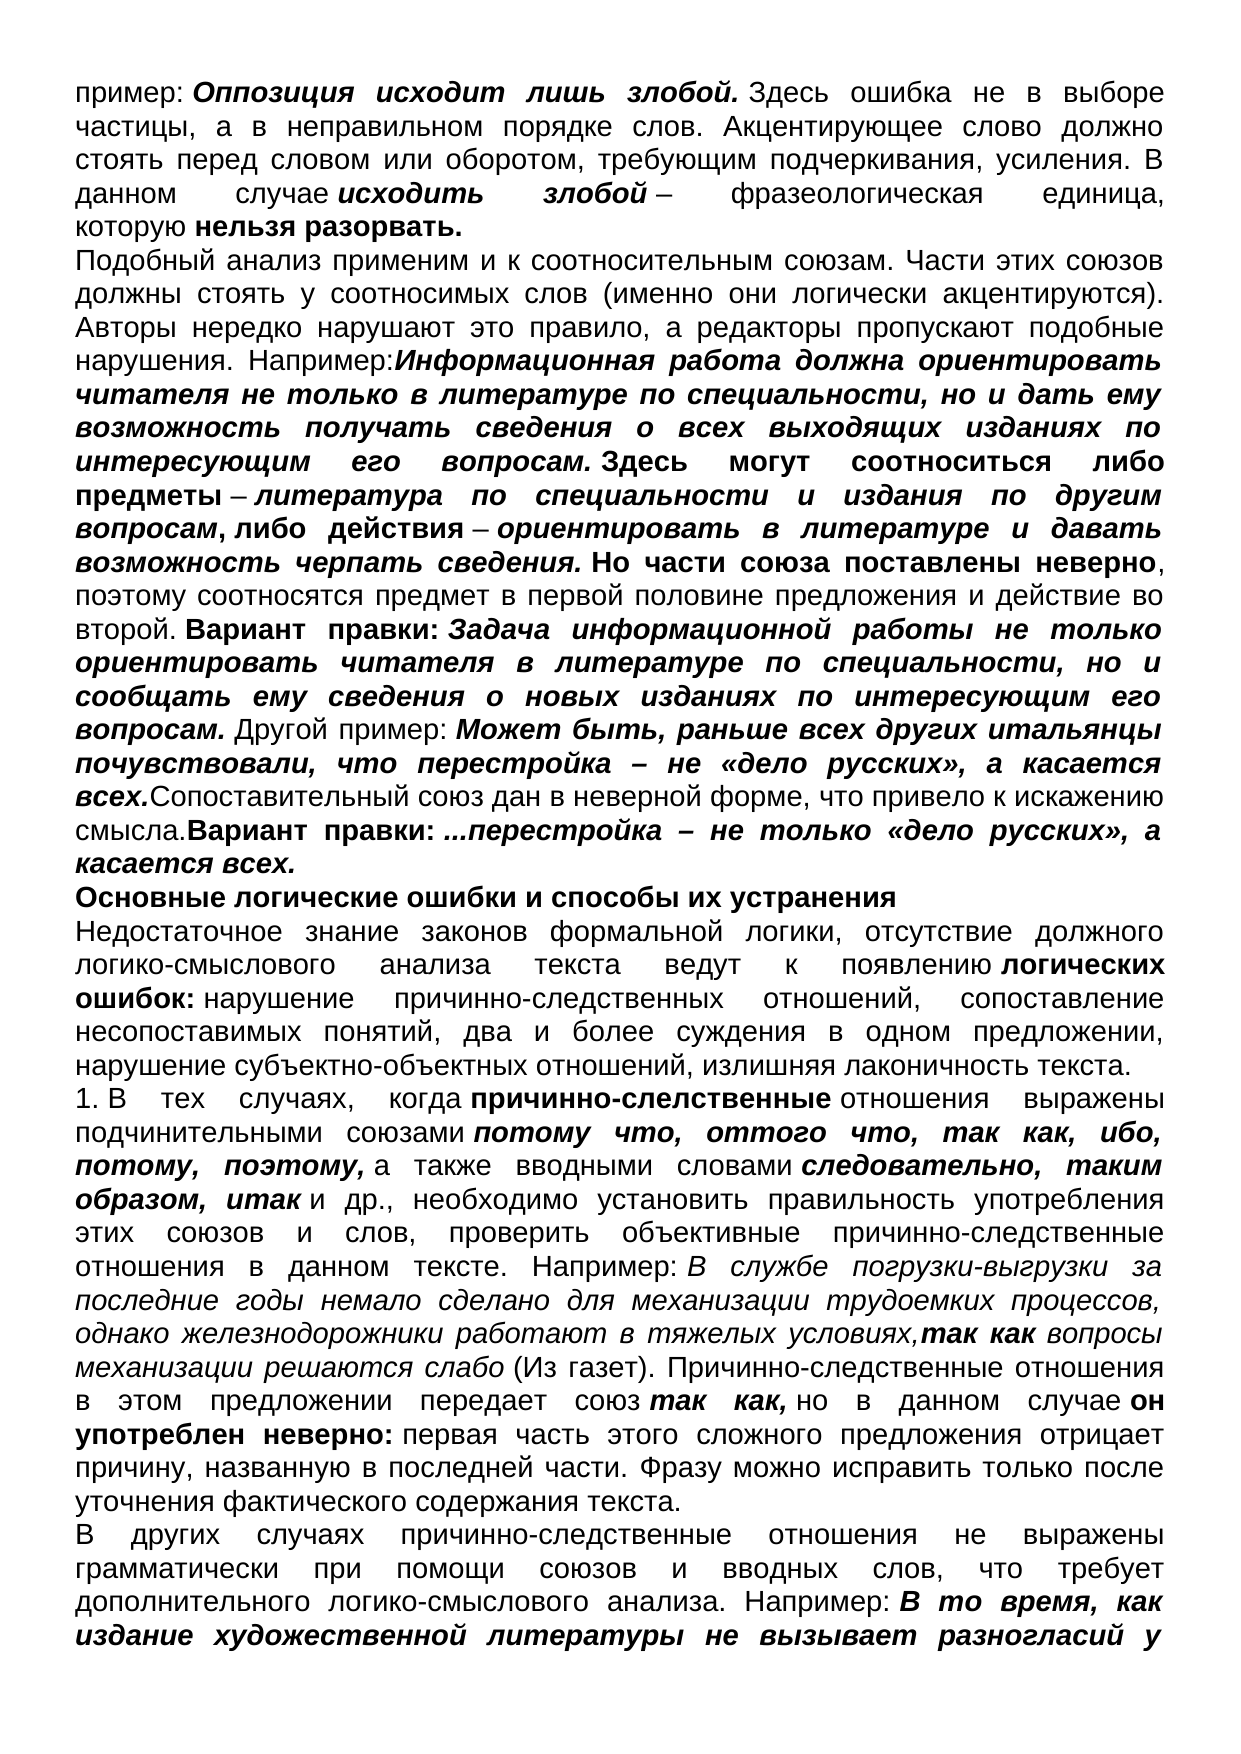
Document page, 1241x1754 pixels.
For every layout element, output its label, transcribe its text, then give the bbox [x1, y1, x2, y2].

text Подобный анализ применим и к соотносительным союзам. Части этих союзов должны стоять у соотносимых слов (именно они логически акцентируются). Авторы нередко нарушают это правило, а редакторы пропускают подобные нарушения. Например:Информационная работа должна ориентировать читателя не только в литературе по специальности, но и дать ему возможность получать сведения о всех выходящих изданиях по интересующим его вопросам. Здесь могут соотноситься либо предметы – литература по специальности и издания по другим вопросам, либо действия – ориентировать в литературе и давать возможность черпать сведения. Но части союза поставлены неверно, поэтому соотносятся предмет в первой половине предложения и действие во второй. Вариант правки: Задача информационной работы не только ориентировать читателя в литературе по специальности, но и сообщать ему сведения о новых изданиях по интересующим его вопросам. Другой пример: Может быть, раньше всех других итальянцы почувствовали, что перестройка – не «дело русских», а касается всех.Сопоставительный союз дан в неверной форме, что привело к искажению смысла.Вариант правки: ...перестройка – не только «дело русских», а касается всех. [75, 243, 1165, 880]
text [75, 75, 1165, 243]
text Недостаточное знание законов формальной логики, отсутствие должного логико-смыслового анализа текста ведут к появлению логических ошибок: нарушение причинно-следственных отношений, сопоставление несопоставимых понятий, два и более суждения в одном предложении, нарушение субъектно-объектных отношений, излишняя лаконичность текста. [75, 913, 1165, 1081]
text Основные логические ошибки и способы их устранения [75, 880, 1165, 913]
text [75, 1517, 1165, 1651]
text 1.​ В тех случаях, когда причинно-слелственные отношения выражены подчинительными союзами потому что, оттого что, так как, ибо, потому, поэтому, а также вводными словами следовательно, таким образом, итак и др., необходимо установить правильность употребления этих союзов и слов, проверить объективные причинно-следственные отношения в данном тексте. Например: В службе погрузки-выгрузки за последние годы немало сделано для механизации трудоемких процессов, однако железнодорожники работают в тяжелых условиях,так как вопросы механизации решаются слабо (Из газет). Причинно-следственные отношения в этом предложении передает союз так как, но в данном случае он употреблен неверно: первая часть этого сложного предложения отрицает причину, названную в последней части. Фразу можно исправить только после уточнения фактического содержания текста. [75, 1081, 1165, 1517]
